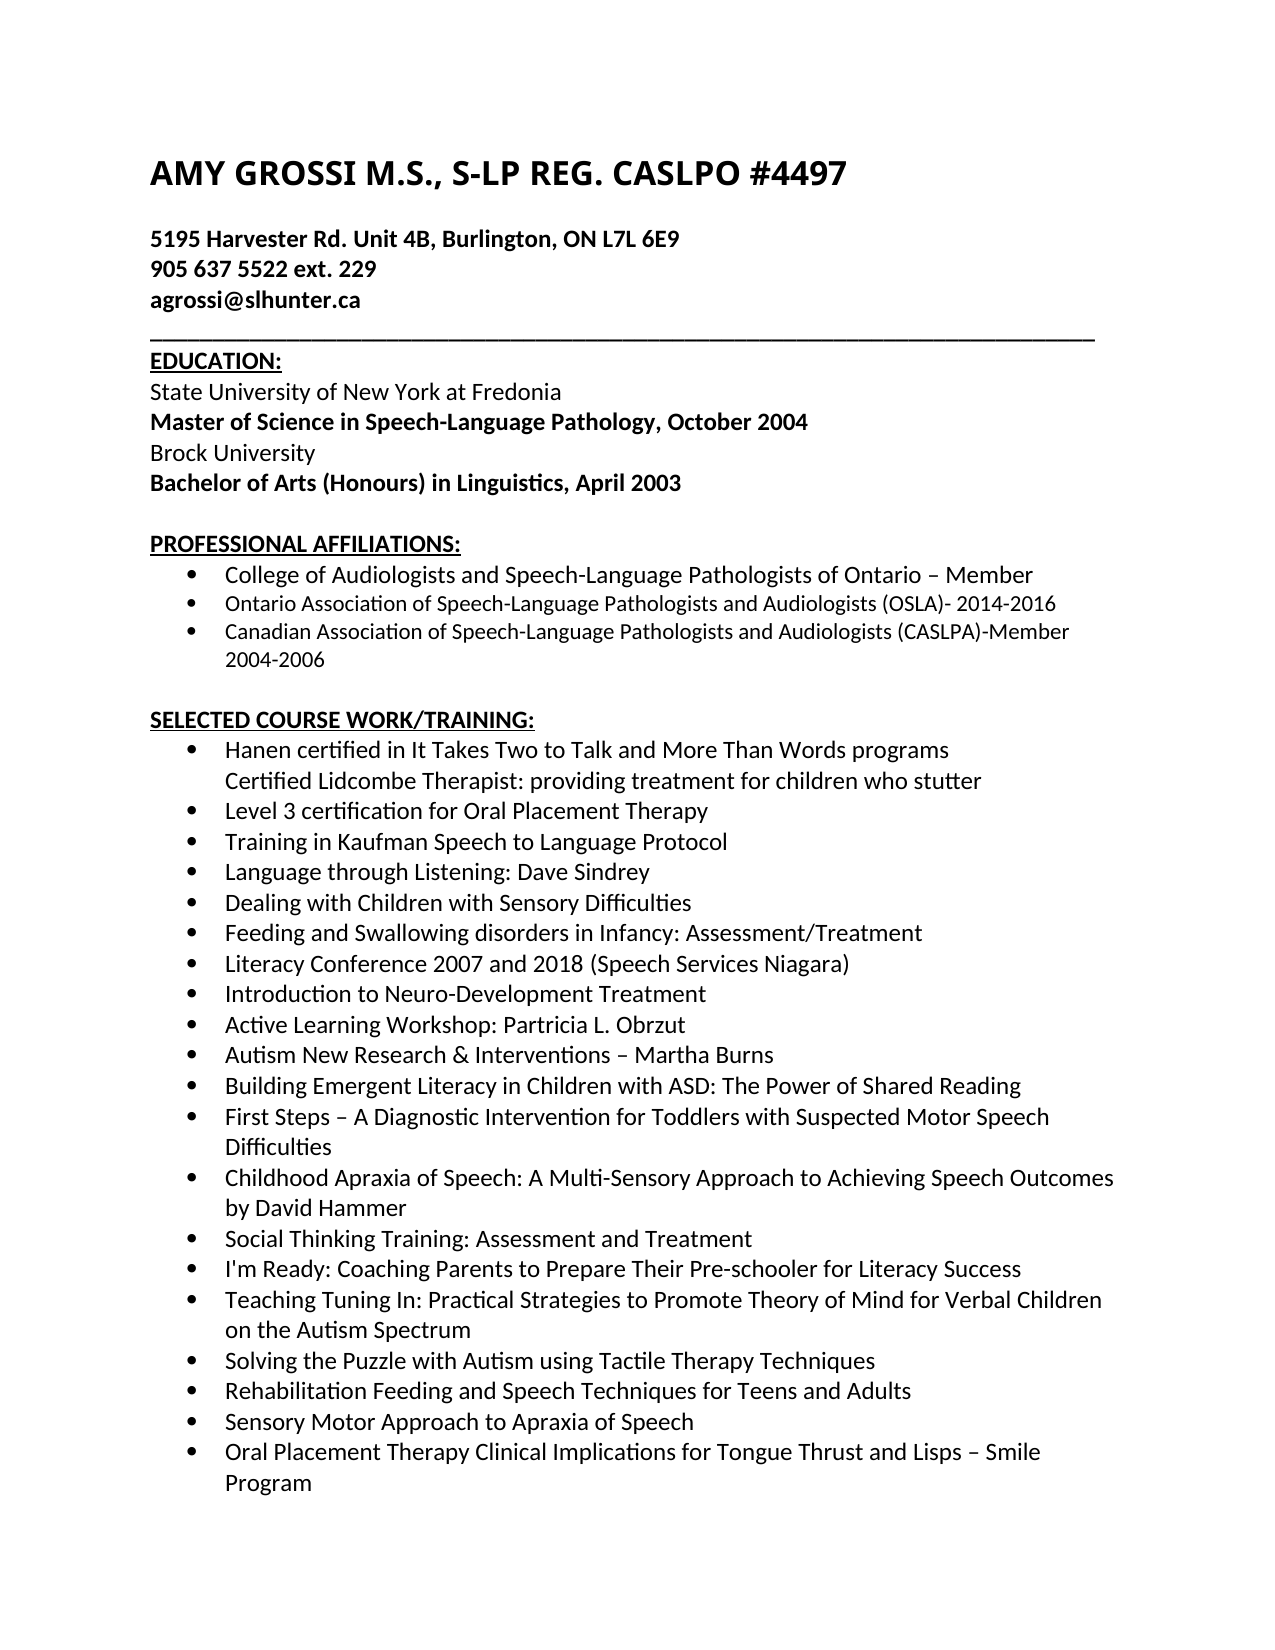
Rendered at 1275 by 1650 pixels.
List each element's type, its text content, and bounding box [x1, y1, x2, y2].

list Hanen certified in It Takes Two to Talk and More Than Words programs Certified Lidcombe Therapist: providing treatment for children who stutter [187, 734, 1125, 795]
text Bachelor of Arts (Honours) in Linguistics, April 2003 [150, 467, 1125, 498]
list Training in Kaufman Speech to Language Protocol [187, 826, 1125, 856]
list Feeding and Swallowing disorders in Infancy: Assessment/Treatment [187, 917, 1125, 948]
list Teaching Tuning In: Practical Strategies to Promote Theory of Mind for Verbal Children on the Autism Spectrum [187, 1284, 1125, 1345]
list Level 3 certification for Oral Placement Therapy [187, 795, 1125, 826]
list Active Learning Workshop: Partricia L. Obrzut [187, 1009, 1125, 1039]
text 905 637 5522 ext. 229 [150, 253, 1125, 284]
list Ontario Association of Speech-Language Pathologists and Audiologists (OSLA)- 2014-2016 [187, 589, 1125, 617]
text SELECTED COURSE WORK/TRAINING: [150, 704, 1125, 734]
list Childhood Apraxia of Speech: A Multi-Sensory Approach to Achieving Speech Outcomes by David Hammer [187, 1162, 1125, 1223]
list Rehabilitation Feeding and Speech Techniques for Teens and Adults [187, 1375, 1125, 1406]
list Autism New Research & Interventions – Martha Burns [187, 1039, 1125, 1070]
list Oral Placement Therapy Clinical Implications for Tongue Thrust and Lisps – Smile Program [187, 1436, 1125, 1497]
list Literacy Conference 2007 and 2018 (Speech Services Niagara) [187, 948, 1125, 978]
text State University of New York at Fredonia [150, 376, 1125, 406]
list I'm Ready: Coaching Parents to Prepare Their Pre-schooler for Literacy Success [187, 1253, 1125, 1284]
text Master of Science in Speech-Language Pathology, October 2004 [150, 406, 1125, 437]
text EDUCATION: [150, 345, 1125, 376]
text agrossi@slhunter.ca [150, 284, 1125, 314]
list Social Thinking Training: Assessment and Treatment [187, 1223, 1125, 1253]
list Dealing with Children with Sensory Difficulties [187, 887, 1125, 917]
text 5195 Harvester Rd. Unit 4B, Burlington, ON L7L 6E9 [150, 223, 1125, 253]
list College of Audiologists and Speech-Language Pathologists of Ontario – Member [187, 559, 1125, 589]
list Language through Listening: Dave Sindrey [187, 856, 1125, 887]
list Solving the Puzzle with Autism using Tactile Therapy Techniques [187, 1345, 1125, 1375]
list Introduction to Neuro-Development Treatment [187, 978, 1125, 1009]
list Sensory Motor Approach to Apraxia of Speech [187, 1406, 1125, 1436]
list Building Emergent Literacy in Children with ASD: The Power of Shared Reading [187, 1070, 1125, 1101]
text PROFESSIONAL AFFILIATIONS: [150, 528, 1125, 559]
list First Steps – A Diagnostic Intervention for Toddlers with Suspected Motor Speech Difficulties [187, 1101, 1125, 1162]
text AMY GROSSI M.S., S-LP REG. CASLPO #4497 [150, 150, 1125, 195]
text Brock University [150, 437, 1125, 467]
text ____________________________________________________________________________ [150, 314, 1125, 345]
list Canadian Association of Speech-Language Pathologists and Audiologists (CASLPA)-Member 2004-2006 [187, 617, 1125, 673]
